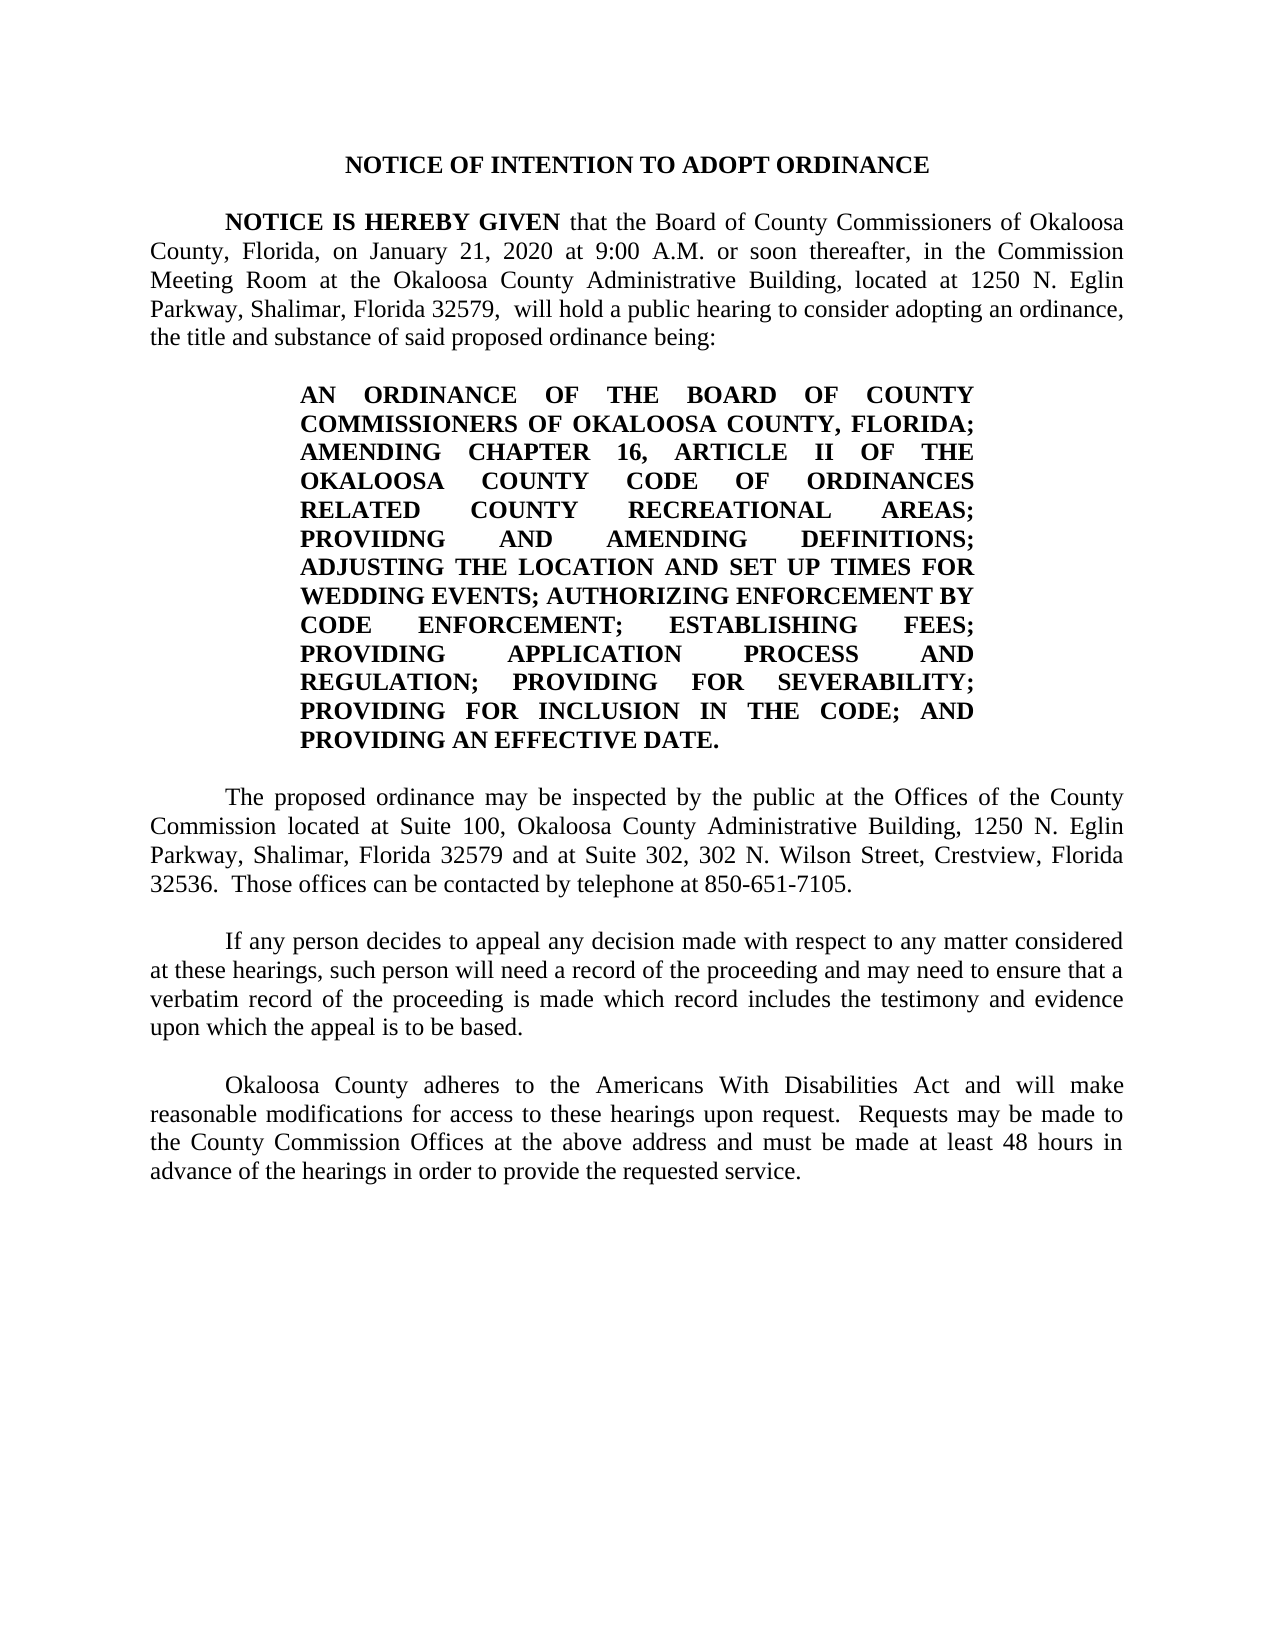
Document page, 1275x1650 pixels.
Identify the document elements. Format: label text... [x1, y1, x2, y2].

text The proposed ordinance may be inspected by the public at the Offices of the County Commission located at Suite 100, Okaloosa County Administrative Building, 1250 N. Eglin Parkway, Shalimar, Florida 32579 and at Suite 302, 302 N. Wilson Street, Crestview, Florida 32536. Those offices can be contacted by telephone at 850-651-7105. [150, 782, 1125, 897]
text Okaloosa County adheres to the Americans With Disabilities Act and will make reasonable modifications for access to these hearings upon request. Requests may be made to the County Commission Offices at the above address and must be made at least 48 hours in advance of the hearings in order to provide the requested service. [150, 1070, 1125, 1185]
text AN ORDINANCE OF THE BOARD OF COUNTY COMMISSIONERS OF OKALOOSA COUNTY, FLORIDA; AMENDING CHAPTER 16, ARTICLE II OF THE OKALOOSA COUNTY CODE OF ORDINANCES RELATED COUNTY RECREATIONAL AREAS; PROVIIDNG AND AMENDING DEFINITIONS; ADJUSTING THE LOCATION AND SET UP TIMES FOR WEDDING EVENTS; AUTHORIZING ENFORCEMENT BY CODE ENFORCEMENT; ESTABLISHING FEES; PROVIDING APPLICATION PROCESS AND REGULATION; PROVIDING FOR SEVERABILITY; PROVIDING FOR INCLUSION IN THE CODE; AND PROVIDING AN EFFECTIVE DATE. [300, 380, 975, 754]
text NOTICE IS HEREBY GIVEN that the Board of County Commissioners of Okaloosa County, Florida, on January 21, 2020 at 9:00 A.M. or soon thereafter, in the Commission Meeting Room at the Okaloosa County Administrative Building, located at 1250 N. Eglin Parkway, Shalimar, Florida 32579, will hold a public hearing to consider adopting an ordinance, the title and substance of said proposed ordinance being: [150, 207, 1125, 351]
text If any person decides to appeal any decision made with respect to any matter considered at these hearings, such person will need a record of the proceeding and may need to ensure that a verbatim record of the proceeding is made which record includes the testimony and evidence upon which the appeal is to be based. [150, 926, 1125, 1041]
text NOTICE OF INTENTION TO ADOPT ORDINANCE [150, 150, 1125, 179]
